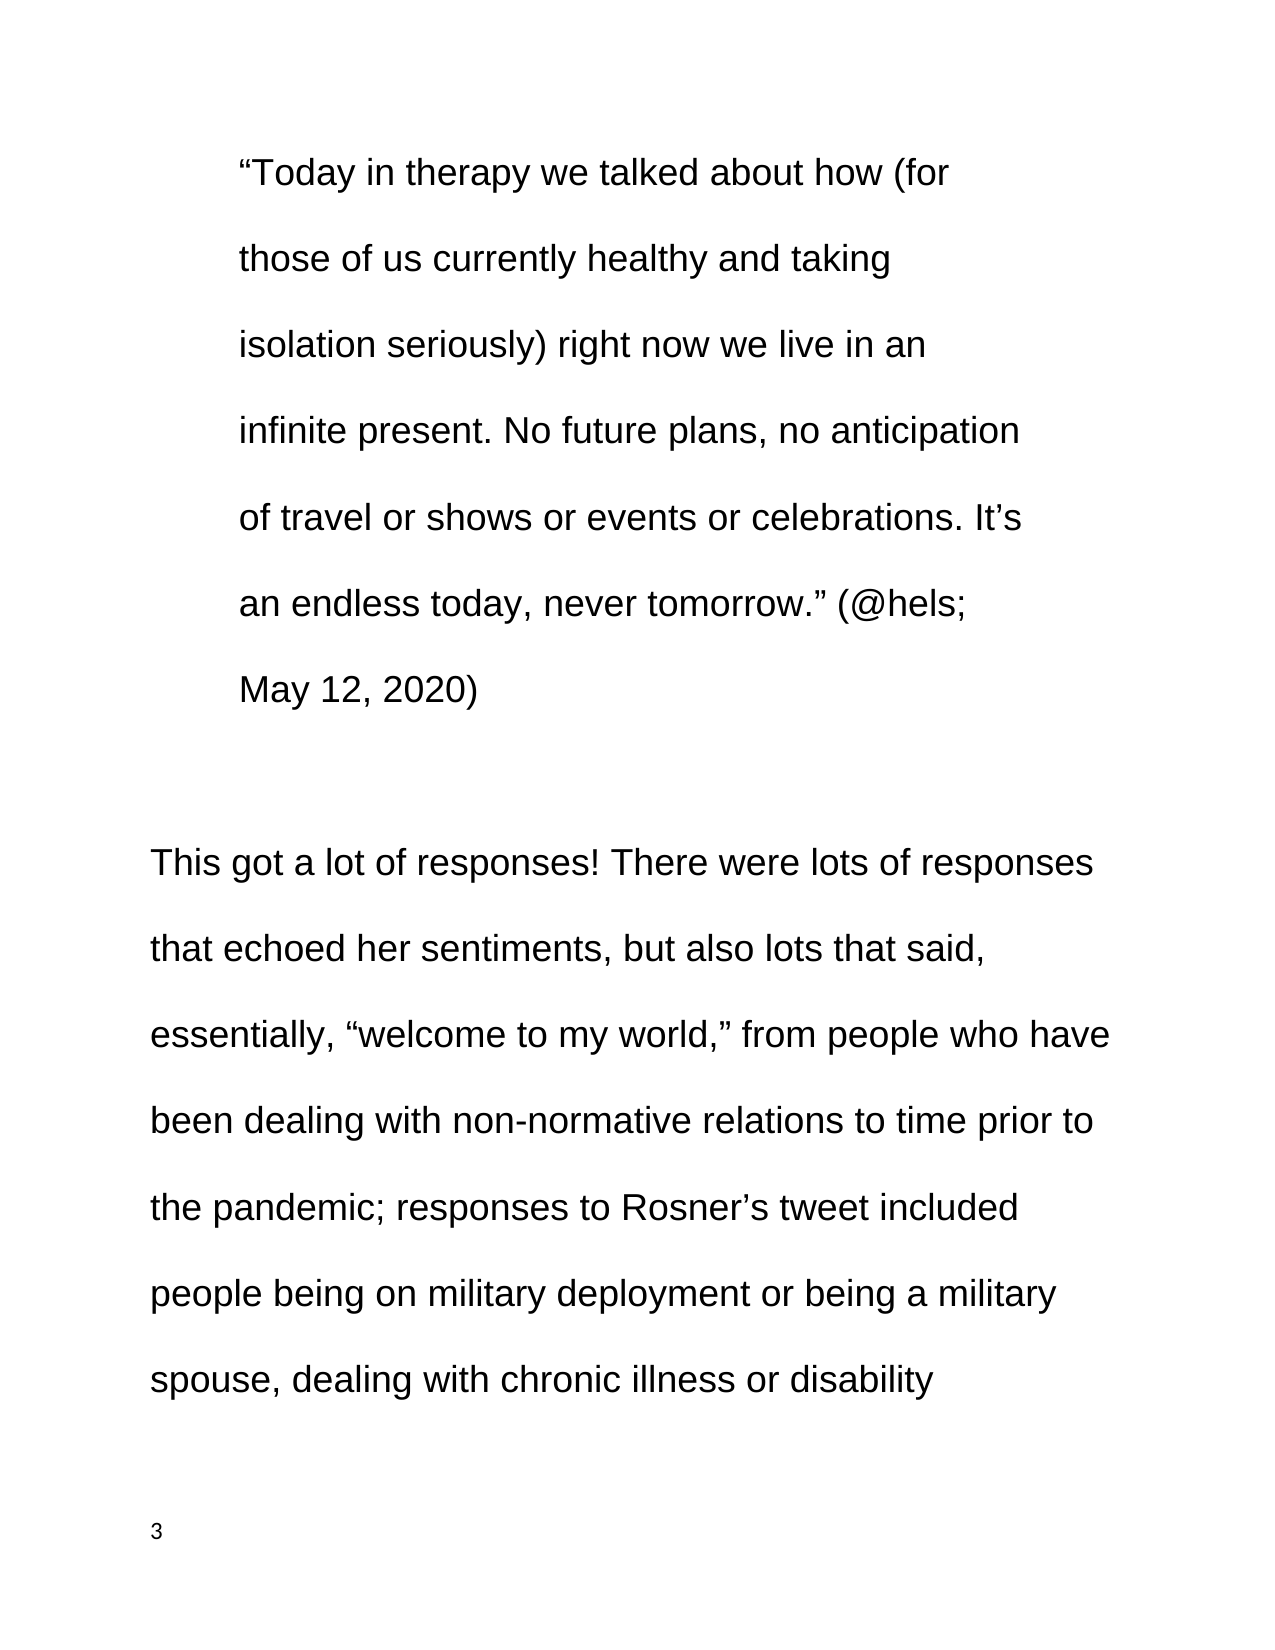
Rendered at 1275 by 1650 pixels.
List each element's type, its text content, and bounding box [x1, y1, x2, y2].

text “Today in therapy we talked about how (for those of us currently healthy and taking isolation seriously) right now we live in an infinite present. No future plans, no anticipation of travel or shows or events or celebrations. It’s an endless today, never tomorrow.” (@hels; May 12, 2020) [239, 150, 1036, 711]
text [150, 840, 1125, 1401]
